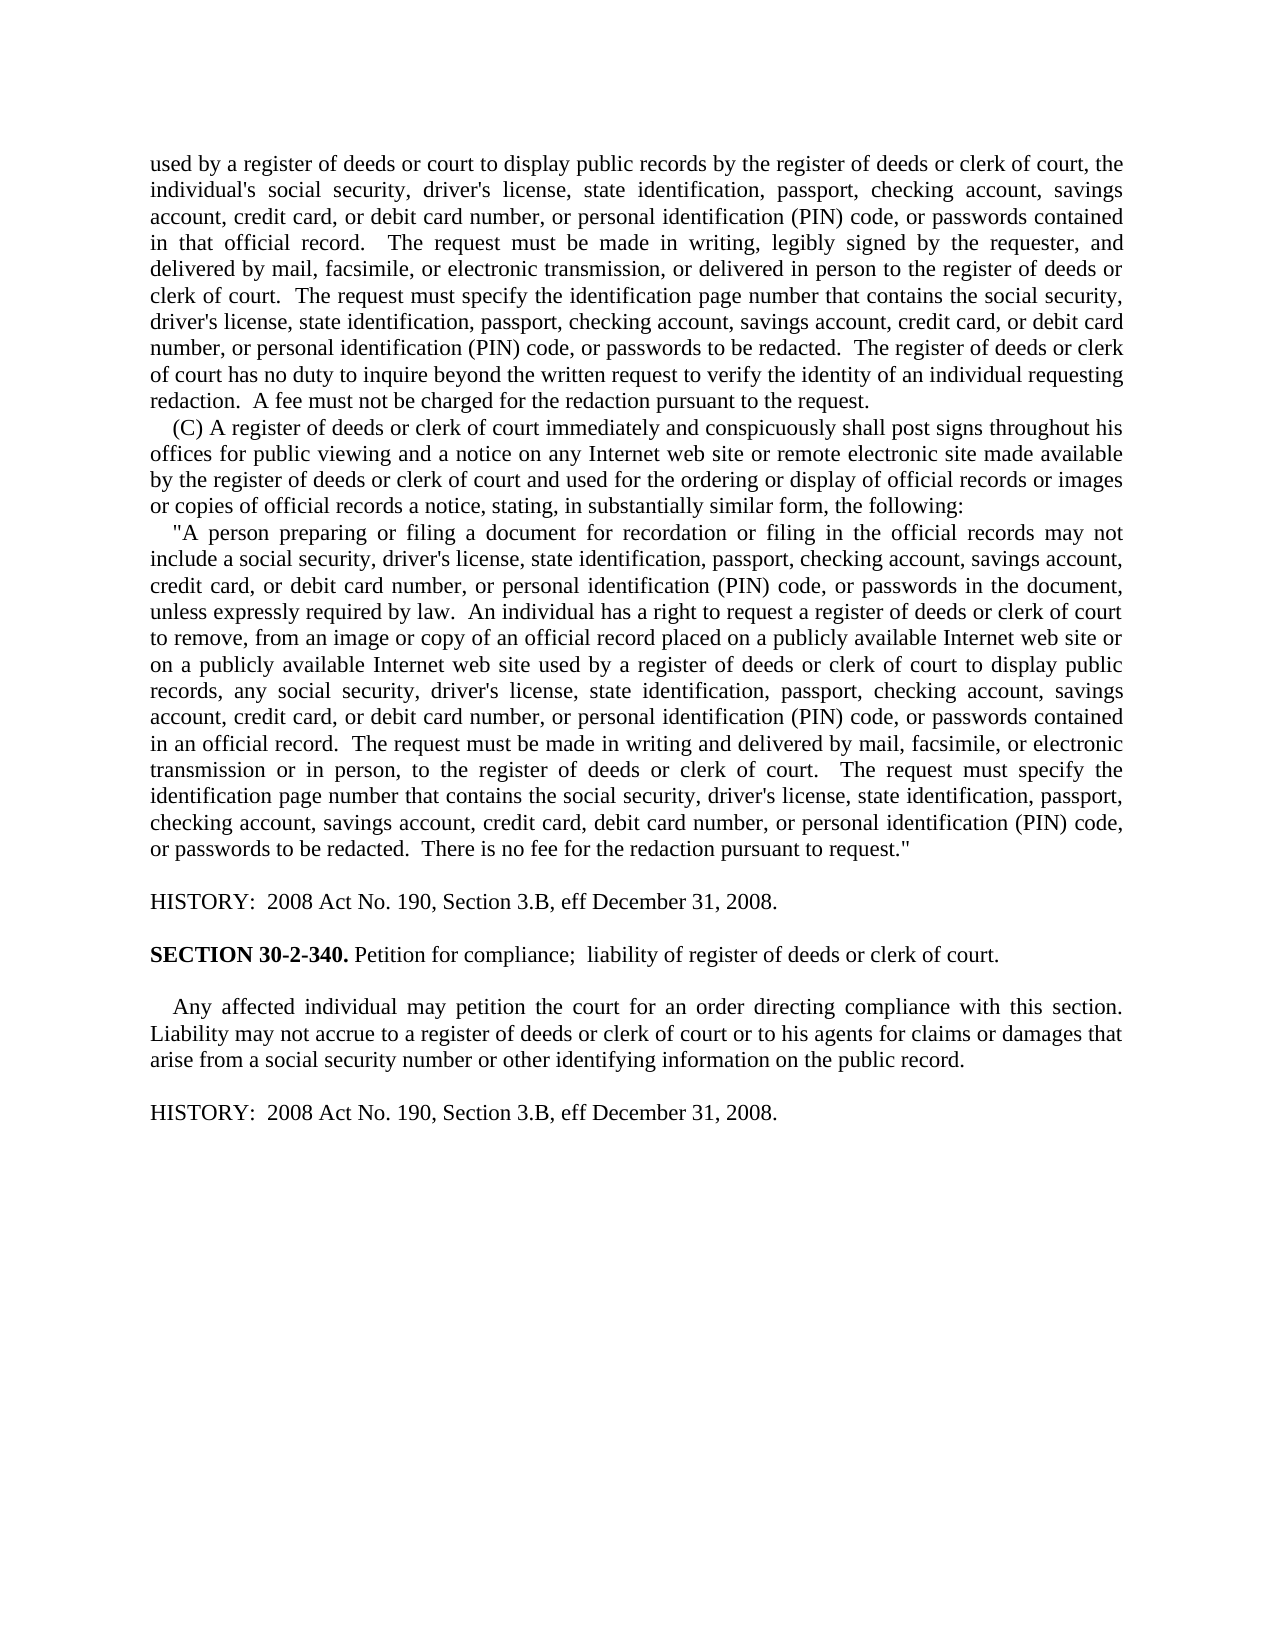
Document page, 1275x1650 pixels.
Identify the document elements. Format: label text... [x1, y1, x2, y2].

text "A person preparing or filing a document for recordation or filing in the official records may not include a social security, driver's license, state identification, passport, checking account, savings account, credit card, or debit card number, or personal identification (PIN) code, or passwords in the document, unless expressly required by law. An individual has a right to request a register of deeds or clerk of court to remove, from an image or copy of an official record placed on a publicly available Internet web site or on a publicly available Internet web site used by a register of deeds or clerk of court to display public records, any social security, driver's license, state identification, passport, checking account, savings account, credit card, or debit card number, or personal identification (PIN) code, or passwords contained in an official record. The request must be made in writing and delivered by mail, facsimile, or electronic transmission or in person, to the register of deeds or clerk of court. The request must specify the identification page number that contains the social security, driver's license, state identification, passport, checking account, savings account, credit card, debit card number, or personal identification (PIN) code, or passwords to be redacted. There is no fee for the redaction pursuant to request." [150, 519, 1125, 862]
text HISTORY: 2008 Act No. 190, Section 3.B, eff December 31, 2008. [150, 1099, 1125, 1125]
text HISTORY: 2008 Act No. 190, Section 3.B, eff December 31, 2008. [150, 888, 1125, 914]
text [150, 150, 1125, 413]
text (C) A register of deeds or clerk of court immediately and conspicuously shall post signs throughout his offices for public viewing and a notice on any Internet web site or remote electronic site made available by the register of deeds or clerk of court and used for the ordering or display of official records or images or copies of official records a notice, stating, in substantially similar form, the following: [150, 413, 1125, 519]
text SECTION 30-2-340. Petition for compliance; liability of register of deeds or clerk of court. [150, 941, 1125, 967]
text Any affected individual may petition the court for an order directing compliance with this section. Liability may not accrue to a register of deeds or clerk of court or to his agents for claims or damages that arise from a social security number or other identifying information on the public record. [150, 993, 1125, 1072]
